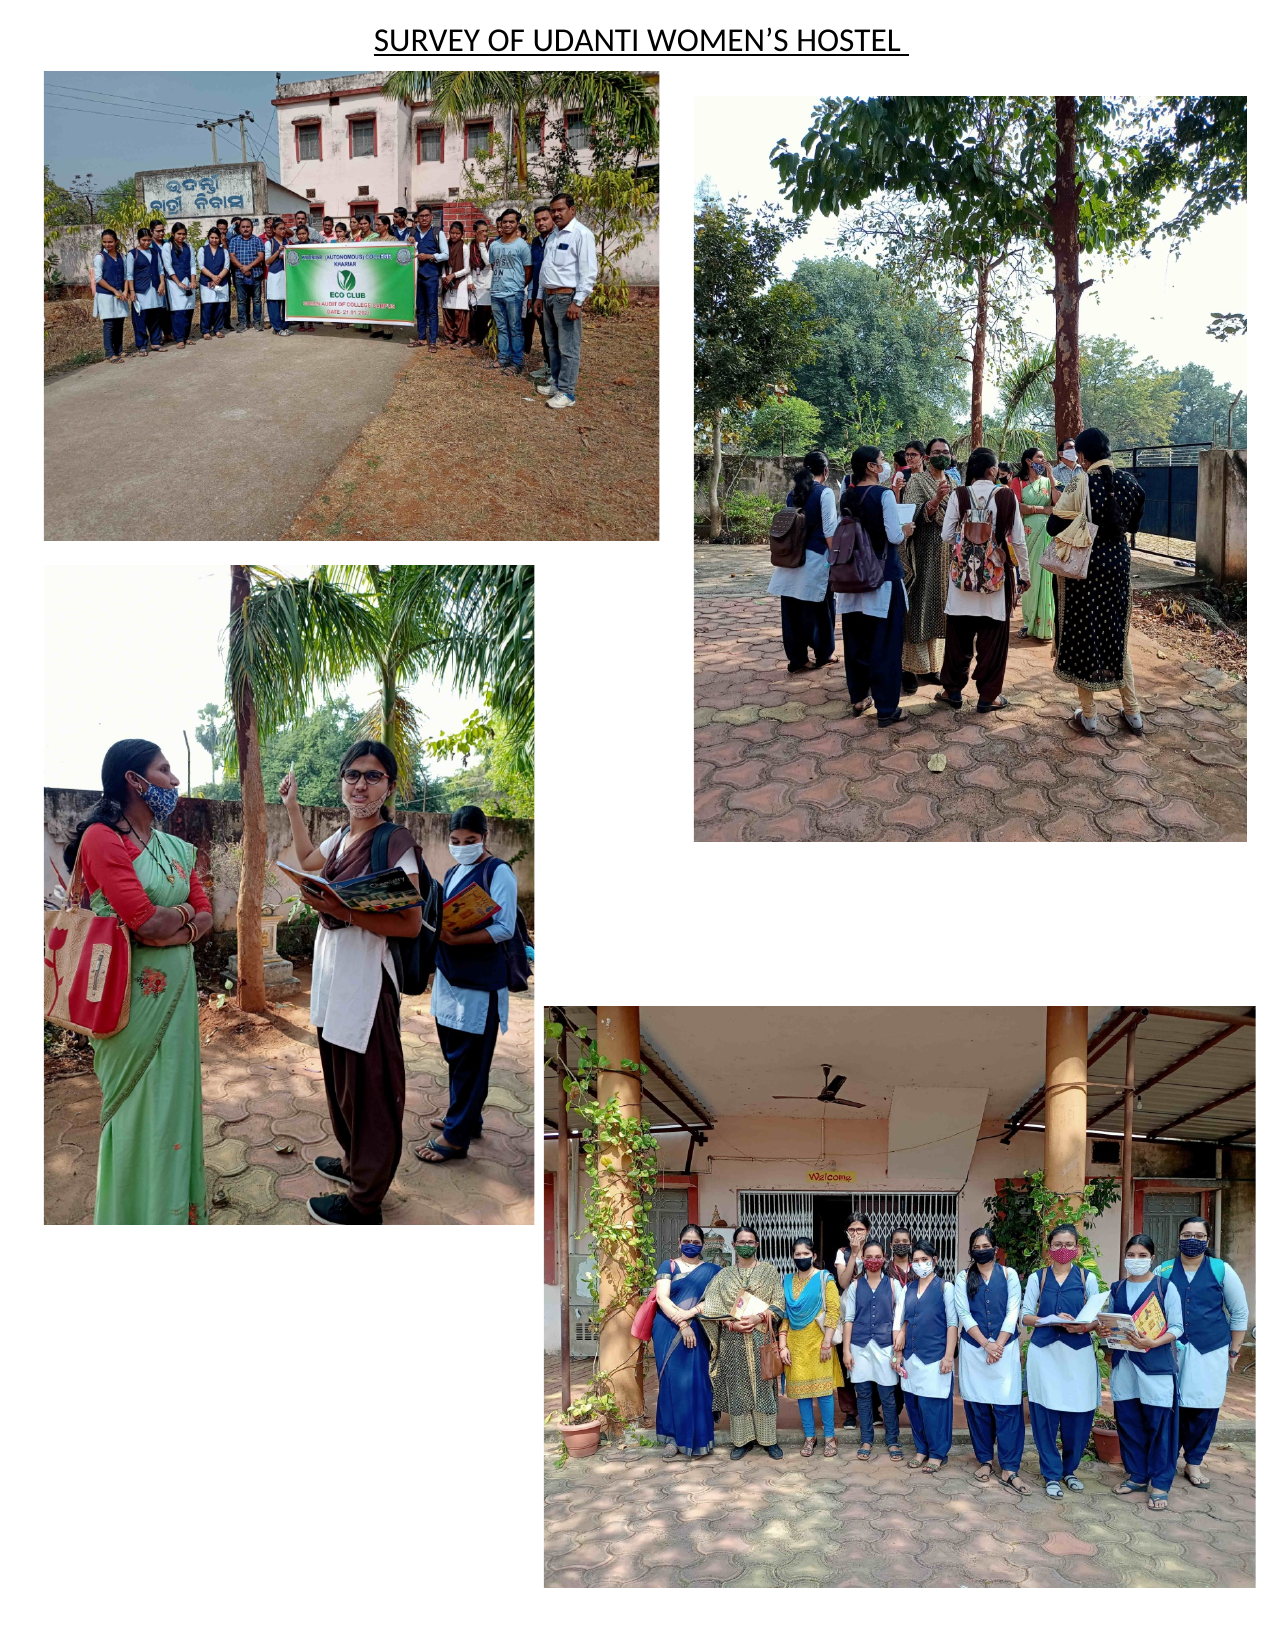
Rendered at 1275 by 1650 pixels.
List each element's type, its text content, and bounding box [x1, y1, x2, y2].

picture [43, 71, 660, 541]
text SURVEY OF UDANTI WOMEN’S HOSTEL [150, 19, 1125, 59]
picture [543, 1006, 1256, 1588]
picture [43, 565, 535, 1225]
picture [693, 96, 1247, 842]
